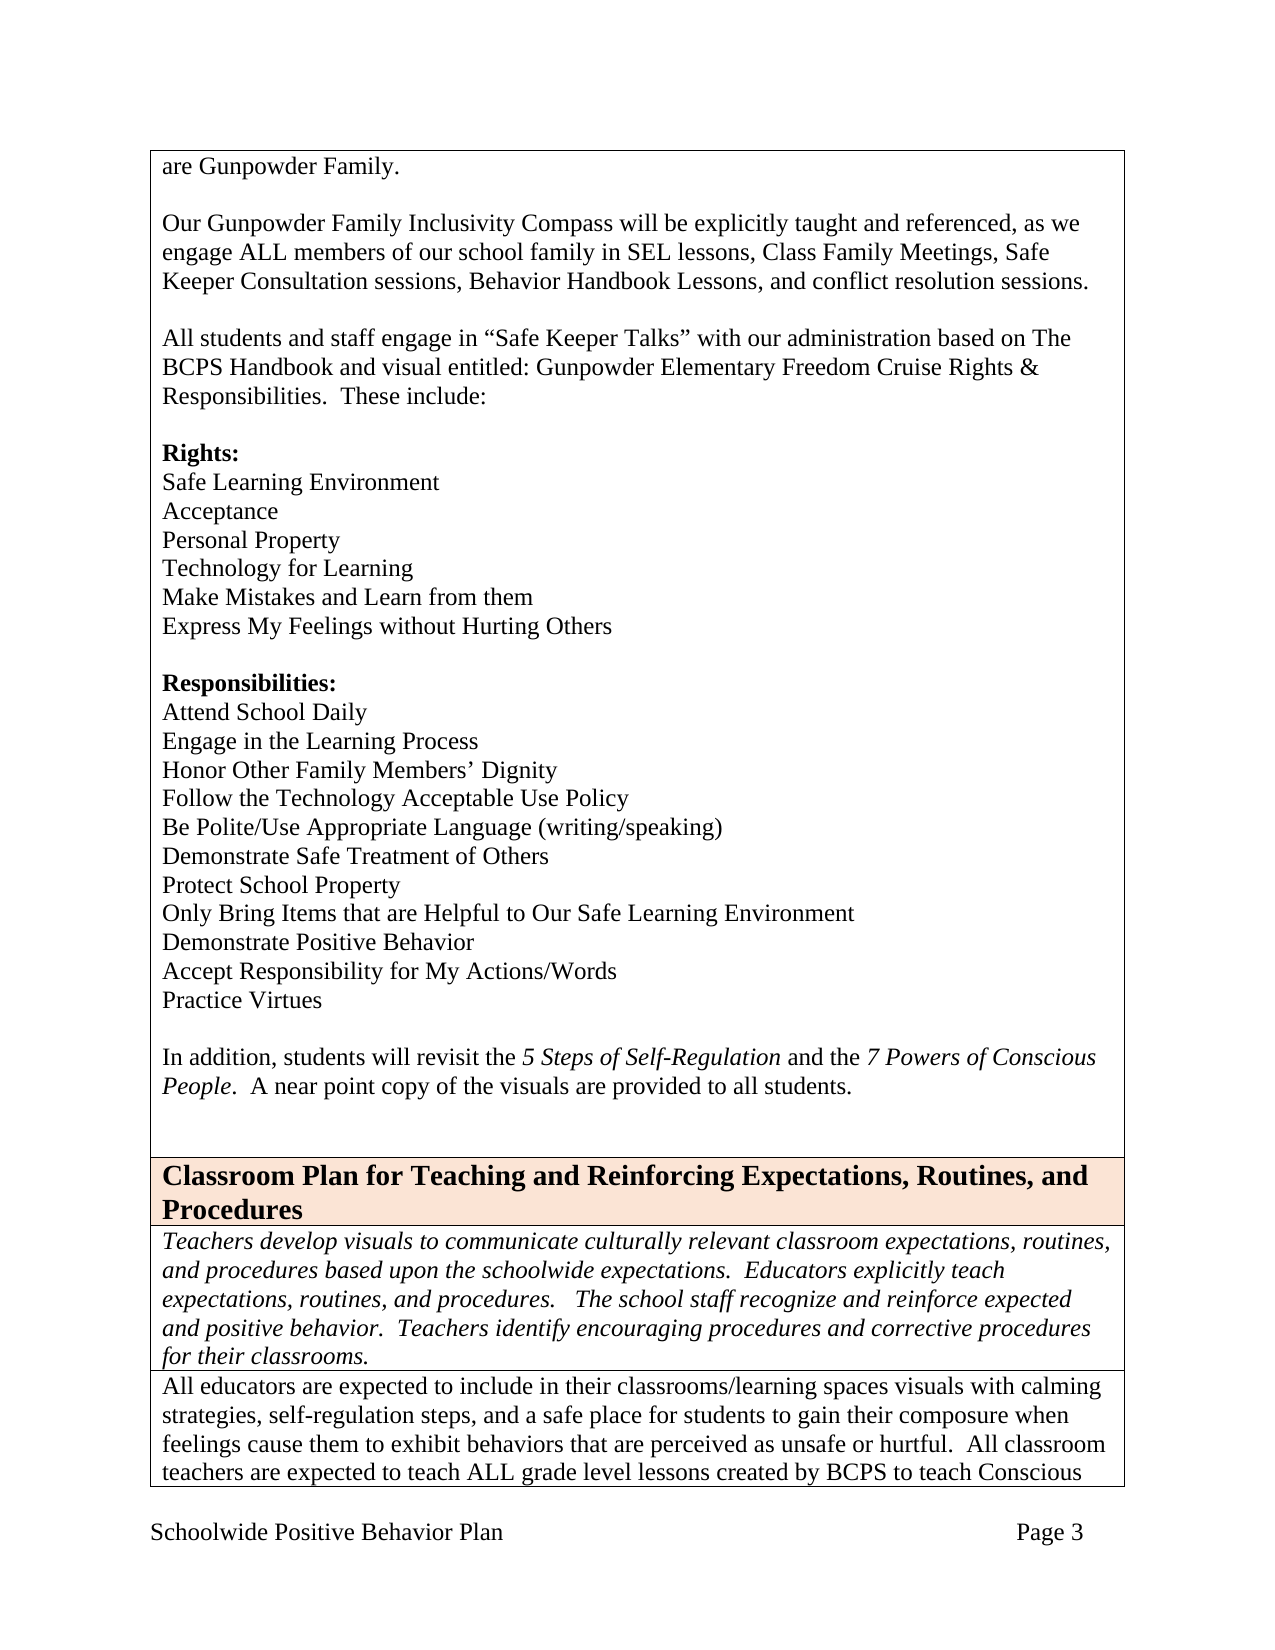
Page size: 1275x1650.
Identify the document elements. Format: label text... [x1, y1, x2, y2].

table_cell Teachers develop visuals to communicate culturally relevant classroom expectations, routines, and procedures based upon the schoolwide expectations. Educators explicitly teach expectations, routines, and procedures. The school staff recognize and reinforce expected and positive behavior. Teachers identify encouraging procedures and corrective procedures for their classrooms. [151, 1226, 1124, 1370]
table_cell Classroom Plan for Teaching and Reinforcing Expectations, Routines, and Procedures [151, 1158, 1124, 1225]
table_cell [151, 1371, 1124, 1486]
table_cell [151, 151, 1124, 1157]
